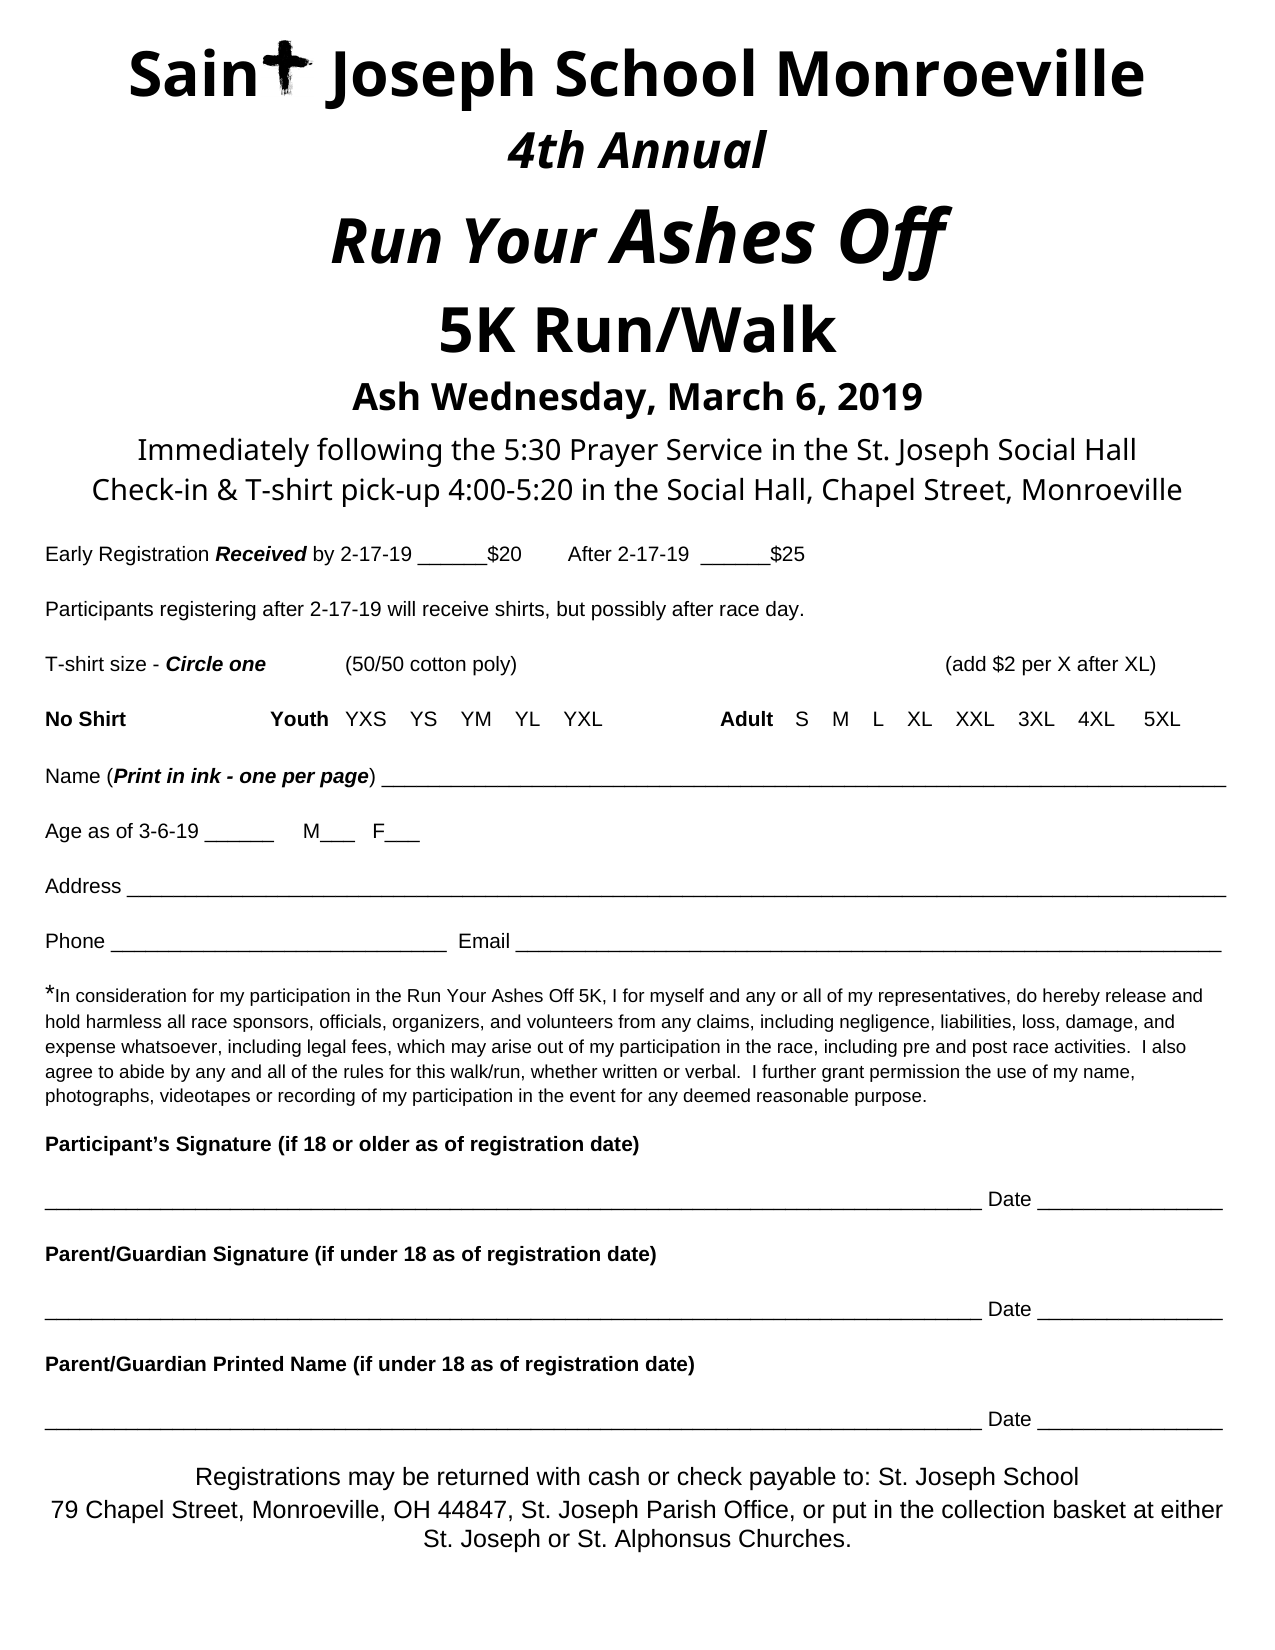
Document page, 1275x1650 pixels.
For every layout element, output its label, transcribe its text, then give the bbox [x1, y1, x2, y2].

text Registrations may be returned with cash or check payable to: St. Joseph School [45, 1462, 1230, 1491]
text Phone _____________________________ Email _____________________________________________________________ [45, 929, 1230, 953]
text Check-in & T-shirt pick-up 4:00-5:20 in the Social Hall, Chapel Street, Monroeville [45, 469, 1230, 508]
text Ash Wednesday, March 6, 2019 [45, 371, 1230, 422]
text Participants registering after 2-17-19 will receive shirts, but possibly after race day. [45, 597, 1230, 621]
picture [260, 39, 314, 97]
text Early Registration Received by 2-17-19 ______$20 After 2-17-19 ______$25 [45, 542, 1230, 566]
text Name (Print in ink - one per page) _________________________________________________________________________ [45, 764, 1230, 788]
text T-shirt size - Circle one (50/50 cotton poly) (add $2 per X after XL) [45, 652, 1230, 676]
text 5K Run/Walk [45, 285, 1230, 371]
text Immediately following the 5:30 Prayer Service in the St. Joseph Social Hall [45, 429, 1230, 469]
text No Shirt Youth YXS YS YM YL YXL Adult S M L XL XXL 3XL 4XL 5XL [45, 707, 1230, 731]
text Sain Joseph School Monroeville [45, 30, 1230, 115]
text 4th Annual [45, 115, 1230, 183]
text _________________________________________________________________________________ Date ________________ [45, 1407, 1230, 1431]
text Parent/Guardian Printed Name (if under 18 as of registration date) [45, 1352, 1230, 1376]
text _________________________________________________________________________________ Date ________________ [45, 1187, 1230, 1211]
text *In consideration for my participation in the Run Your Ashes Off 5K, I for myself and any or all of my representatives, do hereby release and hold harmless all race sponsors, officials, organizers, and volunteers from any claims, including negligence, liabilities, loss, damage, and expense whatsoever, including legal fees, which may arise out of my participation in the race, including pre and post race activities. I also agree to abide by any and all of the rules for this walk/run, whether written or verbal. I further grant permission the use of my name, photographs, videotapes or recording of my participation in the event for any deemed reasonable purpose. [45, 979, 1230, 1107]
text _________________________________________________________________________________ Date ________________ [45, 1297, 1230, 1321]
text Age as of 3-6-19 ______ M___ F___ [45, 819, 1230, 843]
text Run Your Ashes Off [45, 183, 1230, 285]
text 79 Chapel Street, Monroeville, OH 44847, St. Joseph Parish Office, or put in the collection basket at either St. Joseph or St. Alphonsus Churches. [45, 1495, 1230, 1552]
text Address _______________________________________________________________________________________________ [45, 874, 1230, 898]
text Parent/Guardian Signature (if under 18 as of registration date) [45, 1242, 1230, 1266]
text Participant’s Signature (if 18 or older as of registration date) [45, 1132, 1230, 1156]
